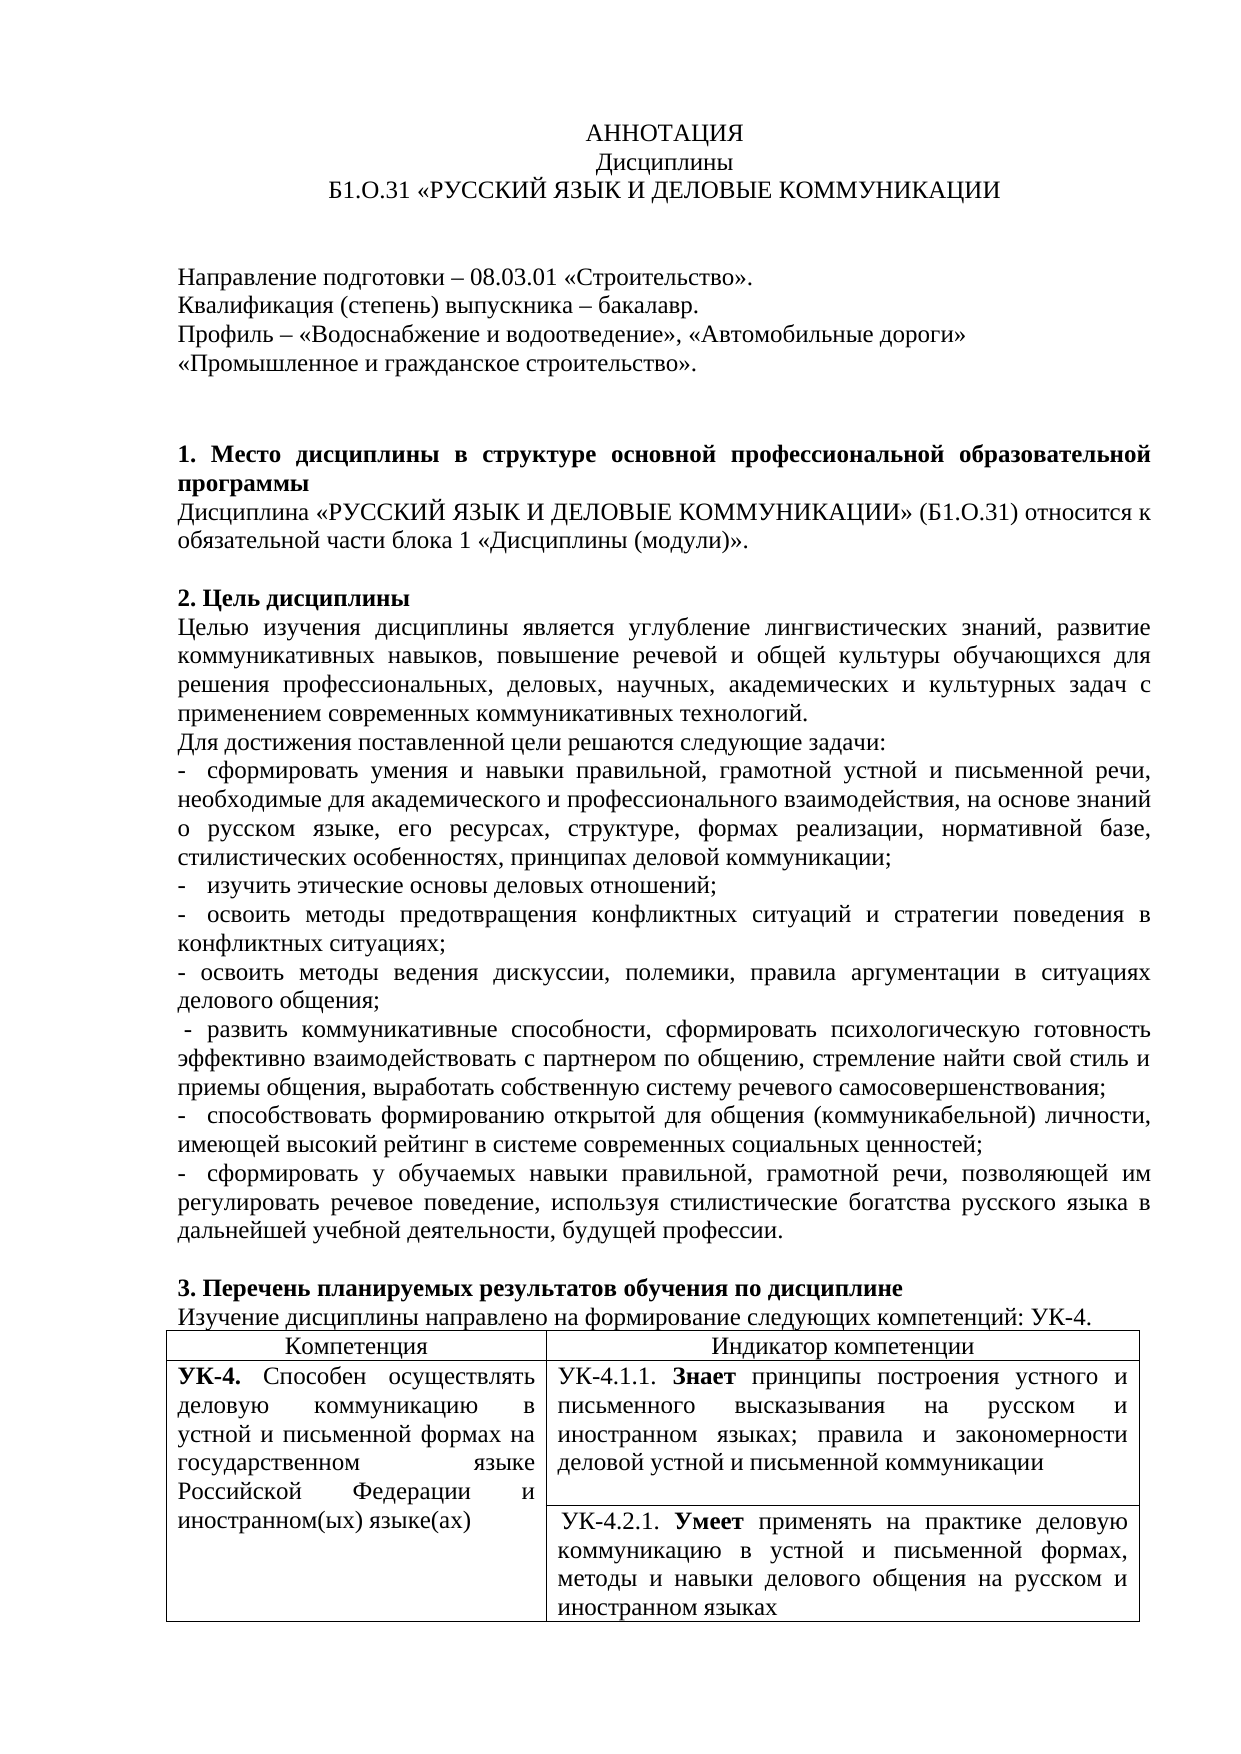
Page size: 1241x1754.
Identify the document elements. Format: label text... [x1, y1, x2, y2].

table_cell УК-4.2.1. Умеет применять на практике деловую коммуникацию в устной и письменной формах, методы и навыки делового общения на русском и иностранном языках [547, 1506, 1139, 1621]
text 1. Место дисциплины в структуре основной профессиональной образовательной программы [177, 439, 1152, 497]
text - изучить этические основы деловых отношений; [177, 870, 1152, 899]
text - сформировать у обучаемых навыки правильной, грамотной речи, позволяющей им регулировать речевое поведение, используя стилистические богатства русского языка в дальнейшей учебной деятельности, будущей профессии. [177, 1158, 1152, 1244]
text Для достижения поставленной цели решаются следующие задачи: [177, 727, 1152, 755]
text АННОТАЦИЯ [177, 118, 1152, 147]
text - сформировать умения и навыки правильной, грамотной устной и письменной речи, необходимые для академического и профессионального взаимодействия, на основе знаний о русском языке, его ресурсах, структуре, формах реализации, нормативной базе, стилистических особенностях, принципах деловой коммуникации; [177, 755, 1152, 870]
text Б1.О.31 «РУССКИЙ ЯЗЫК И ДЕЛОВЫЕ КОММУНИКАЦИИ [177, 176, 1152, 204]
table_cell УК-4. Способен осуществлять деловую коммуникацию в устной и письменной формах на государственном языке Российской Федерации и иностранном(ых) языке(ах) [167, 1361, 546, 1621]
text Дисциплина «РУССКИЙ ЯЗЫК И ДЕЛОВЫЕ КОММУНИКАЦИИ» (Б1.О.31) относится к обязательной части блока 1 «Дисциплины (модули)». [177, 497, 1152, 554]
text - развить коммуникативные способности, сформировать психологическую готовность эффективно взаимодействовать с партнером по общению, стремление найти свой стиль и приемы общения, выработать собственную систему речевого самосовершенствования; [177, 1014, 1152, 1100]
text Профиль – «Водоснабжение и водоотведение», «Автомобильные дороги» [177, 319, 1152, 348]
text «Промышленное и гражданское строительство». [177, 348, 1152, 377]
text Изучение дисциплины направлено на формирование следующих компетенций: УК-4. [177, 1302, 1152, 1330]
text - освоить методы ведения дискуссии, полемики, правила аргументации в ситуациях делового общения; [177, 957, 1152, 1014]
text - освоить методы предотвращения конфликтных ситуаций и стратегии поведения в конфликтных ситуациях; [177, 899, 1152, 957]
table_header Индикатор компетенции [547, 1331, 1139, 1360]
table_cell УК-4.1.1. Знает принципы построения устного и письменного высказывания на русском и иностранном языках; правила и закономерности деловой устной и письменной коммуникации [547, 1361, 1139, 1505]
text 2. Цель дисциплины [177, 583, 1152, 612]
text 3. Перечень планируемых результатов обучения по дисциплине [177, 1273, 1152, 1302]
text Квалификация (степень) выпускника – бакалавр. [177, 291, 1152, 319]
text Целью изучения дисциплины является углубление лингвистических знаний, развитие коммуникативных навыков, повышение речевой и общей культуры обучающихся для решения профессиональных, деловых, научных, академических и культурных задач с применением современных коммуникативных технологий. [177, 612, 1152, 727]
table_header Компетенция [167, 1331, 546, 1360]
text - способствовать формированию открытой для общения (коммуникабельной) личности, имеющей высокий рейтинг в системе современных социальных ценностей; [177, 1100, 1152, 1158]
text Направление подготовки – 08.03.01 «Строительство». [177, 262, 1152, 291]
text Дисциплины [177, 147, 1152, 176]
